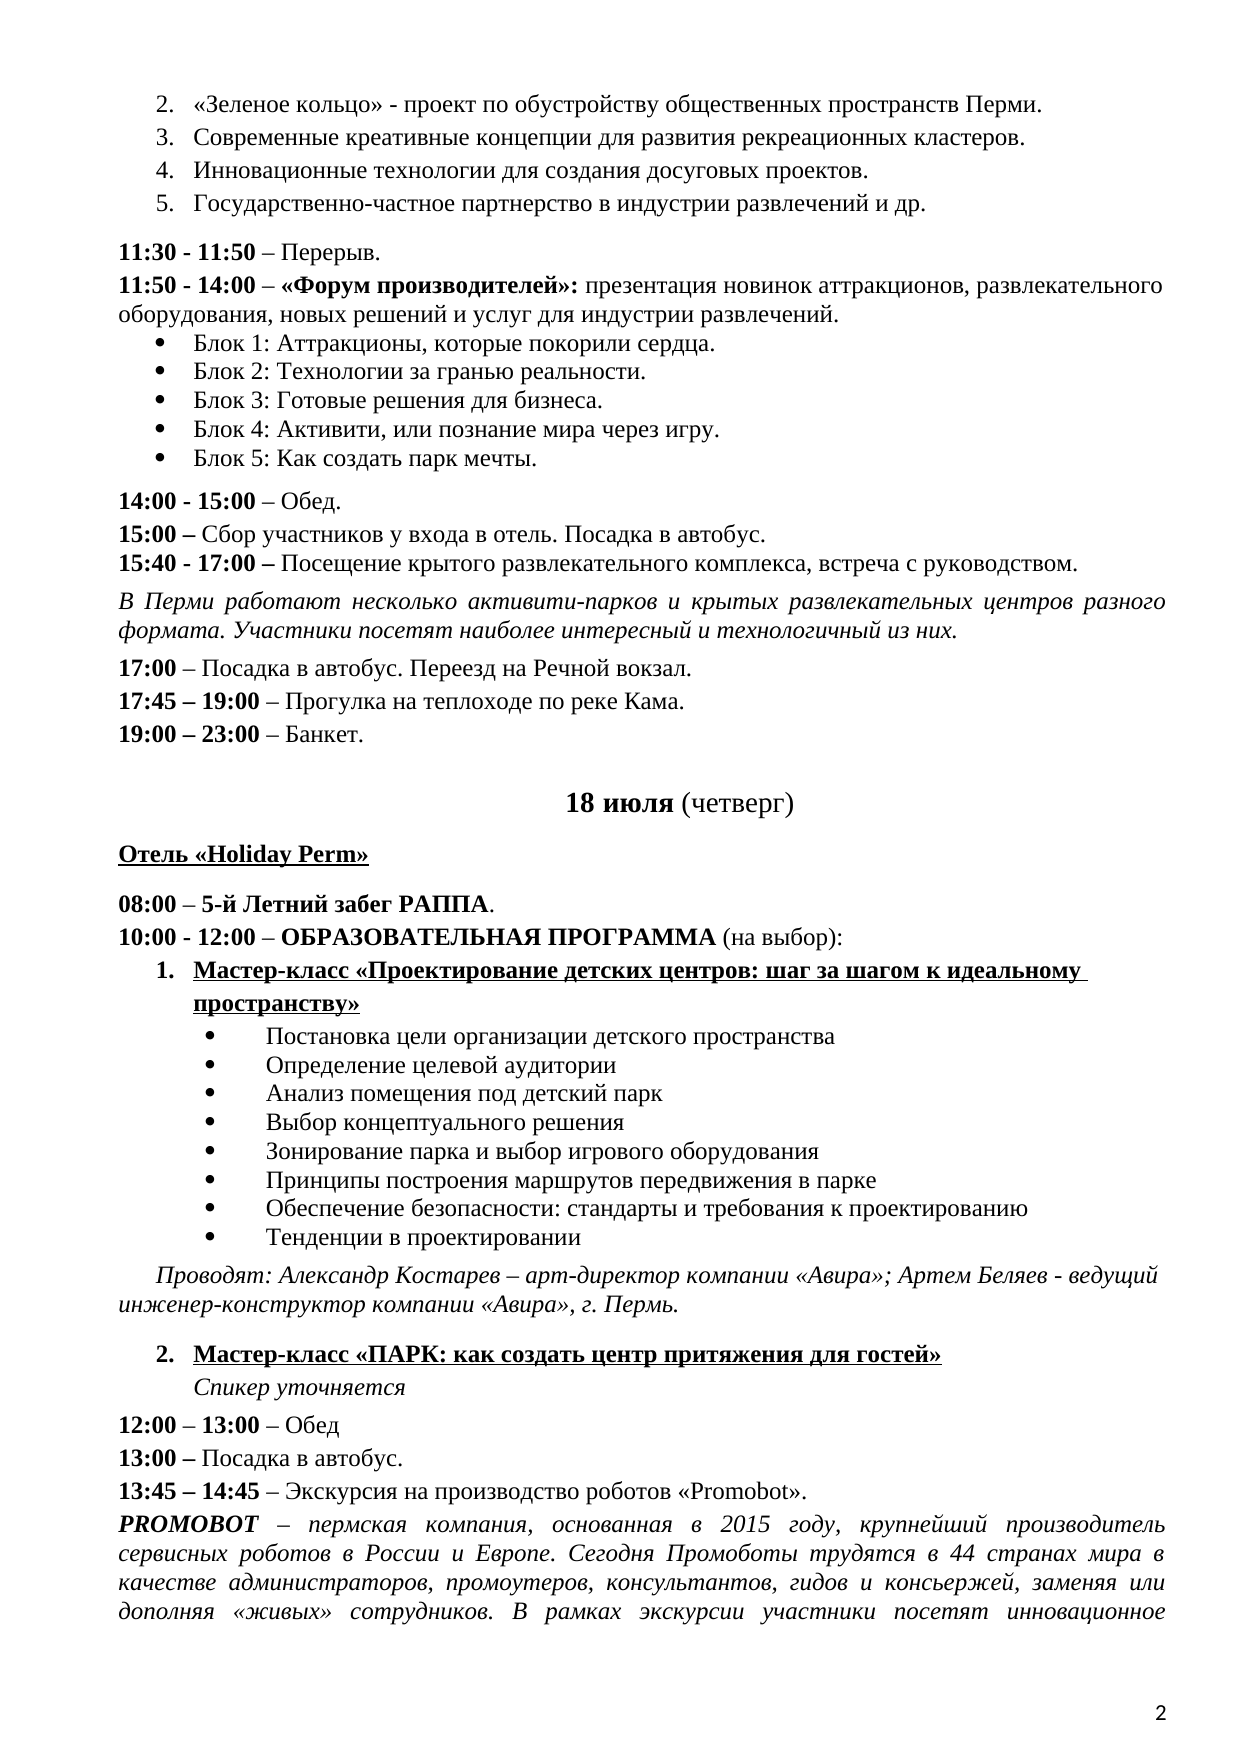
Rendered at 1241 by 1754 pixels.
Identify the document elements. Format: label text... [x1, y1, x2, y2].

text 19:00 – 23:00 – Банкет. [118, 719, 1166, 748]
text 10:00 - 12:00 – ОБРАЗОВАТЕЛЬНАЯ ПРОГРАММА (на выбор): [118, 922, 1166, 951]
list Тенденции в проектировании [192, 1222, 1166, 1251]
text 17:00 – Посадка в автобус. Переезд на Речной вокзал. [118, 653, 1166, 682]
text 17:45 – 19:00 – Прогулка на теплоходе по реке Кама. [118, 686, 1166, 715]
text Проводят: Александр Костарев – арт-директор компании «Авира»; Артем Беляев - ведущий инженер-конструктор компании «Авира», г. Пермь. [118, 1261, 1166, 1318]
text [118, 1509, 1166, 1624]
list «Зеленое кольцо» - проект по обустройству общественных пространств Перми. [156, 89, 1166, 117]
text 15:40 - 17:00 – Посещение крытого развлекательного комплекса, встреча с руководством. [118, 548, 1166, 576]
list Блок 3: Готовые решения для бизнеса. [156, 385, 1166, 414]
text В Перми работают несколько активити-парков и крытых развлекательных центров разного формата. Участники посетят наиболее интересный и технологичный из них. [118, 586, 1166, 643]
list Зонирование парка и выбор игрового оборудования [192, 1136, 1166, 1165]
text Отель «Holiday Perm» [118, 839, 1166, 868]
list Блок 2: Технологии за гранью реальности. [156, 356, 1166, 385]
list Обеспечение безопасности: стандарты и требования к проектированию [192, 1193, 1166, 1222]
text 11:30 - 11:50 – Перерыв. [118, 237, 1166, 266]
list Блок 5: Как создать парк мечты. [156, 443, 1166, 471]
list Современные креативные концепции для развития рекреационных кластеров. [156, 122, 1166, 150]
list Мастер-класс «ПАРК: как создать центр притяжения для гостей» [156, 1339, 1166, 1368]
text 13:00 – Посадка в автобус. [118, 1443, 1166, 1472]
list июля (четверг) [193, 785, 1166, 819]
list Постановка цели организации детского пространства [192, 1021, 1166, 1050]
list Анализ помещения под детский парк [192, 1078, 1166, 1107]
list Мастер-класс «Проектирование детских центров: шаг за шагом к идеальному пространству» [156, 955, 1166, 1017]
list Государственно-частное партнерство в индустрии развлечений и др. [156, 188, 1166, 216]
text 15:00 – Сбор участников у входа в отель. Посадка в автобус. [118, 519, 1166, 548]
list Инновационные технологии для создания досуговых проектов. [156, 155, 1166, 183]
list Выбор концептуального решения [192, 1107, 1166, 1136]
list Определение целевой аудитории [192, 1050, 1166, 1078]
list Блок 1: Аттракционы, которые покорили сердца. [156, 328, 1166, 356]
list Блок 4: Активити, или познание мира через игру. [156, 414, 1166, 443]
list Принципы построения маршрутов передвижения в парке [192, 1165, 1166, 1193]
text Спикер уточняется [193, 1372, 1166, 1401]
text 11:50 - 14:00 – «Форум производителей»: презентация новинок аттракционов, развлекательного оборудования, новых решений и услуг для индустрии развлечений. [118, 270, 1166, 328]
text 08:00 – 5-й Летний забег РАППА. [118, 889, 1166, 918]
text 13:45 – 14:45 – Экскурсия на производство роботов «Promobot». [118, 1476, 1166, 1505]
text 12:00 – 13:00 – Обед [118, 1410, 1166, 1439]
text 14:00 - 15:00 – Обед. [118, 486, 1166, 514]
